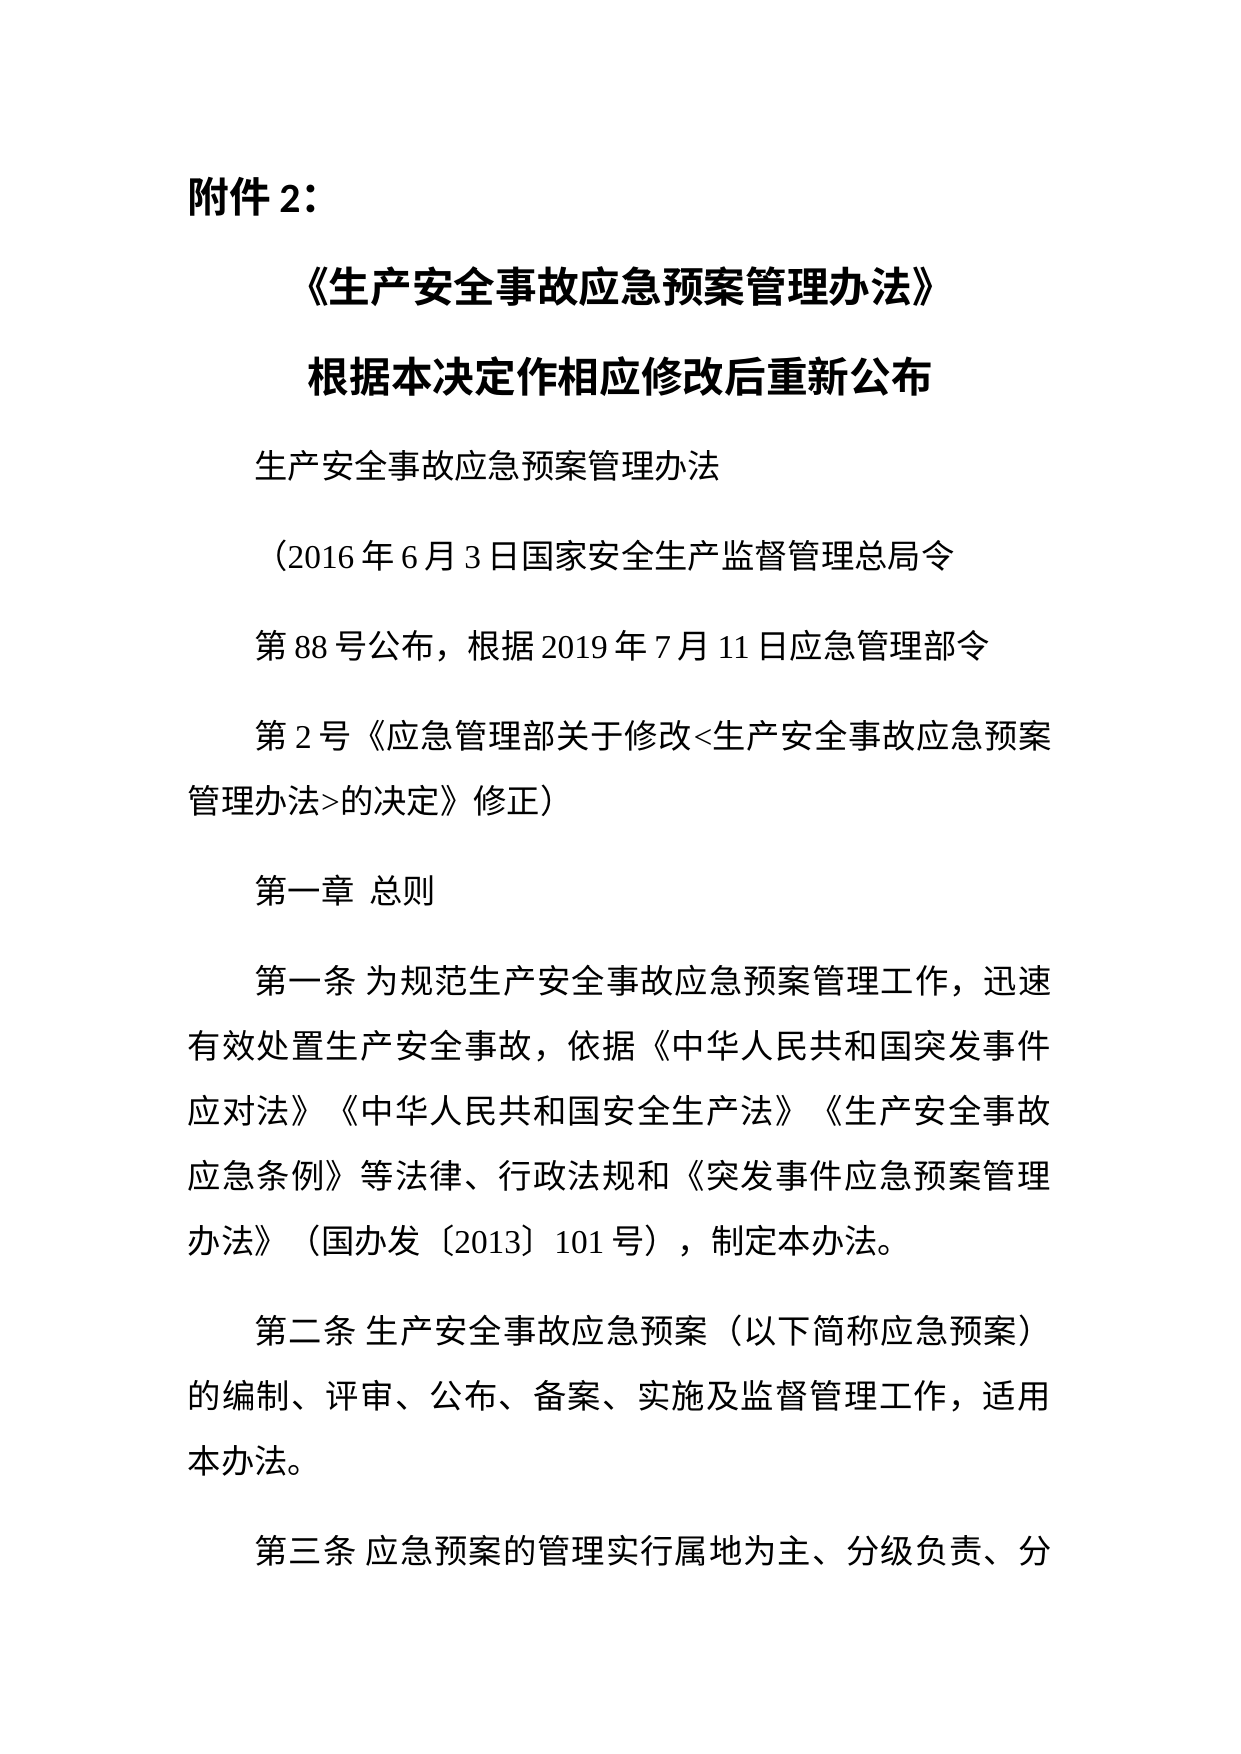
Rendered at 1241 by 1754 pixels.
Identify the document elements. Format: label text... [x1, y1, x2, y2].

text 第一条 为规范生产安全事故应急预案管理工作，迅速有效处置生产安全事故，依据《中华人民共和国突发事件应对法》《中华人民共和国安全生产法》《生产安全事故应急条例》等法律、行政法规和《突发事件应急预案管理办法》（国办发〔2013〕101号），制定本办法。 [187, 947, 1053, 1272]
text 生产安全事故应急预案管理办法 [187, 432, 1053, 497]
text 第一章 总则 [187, 857, 1053, 922]
text 根据本决定作相应修改后重新公布 [187, 342, 1053, 407]
text 第二条 生产安全事故应急预案（以下简称应急预案）的编制、评审、公布、备案、实施及监督管理工作，适用本办法。 [187, 1297, 1053, 1492]
text 《生产安全事故应急预案管理办法》 [187, 252, 1053, 317]
text 附件2： [187, 162, 1053, 227]
text 第2号《应急管理部关于修改<生产安全事故应急预案管理办法>的决定》修正） [187, 702, 1053, 832]
text （2016年6月3日国家安全生产监督管理总局令 [187, 522, 1053, 587]
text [187, 1517, 1053, 1582]
text 第88号公布，根据2019年7月11日应急管理部令 [187, 612, 1053, 677]
